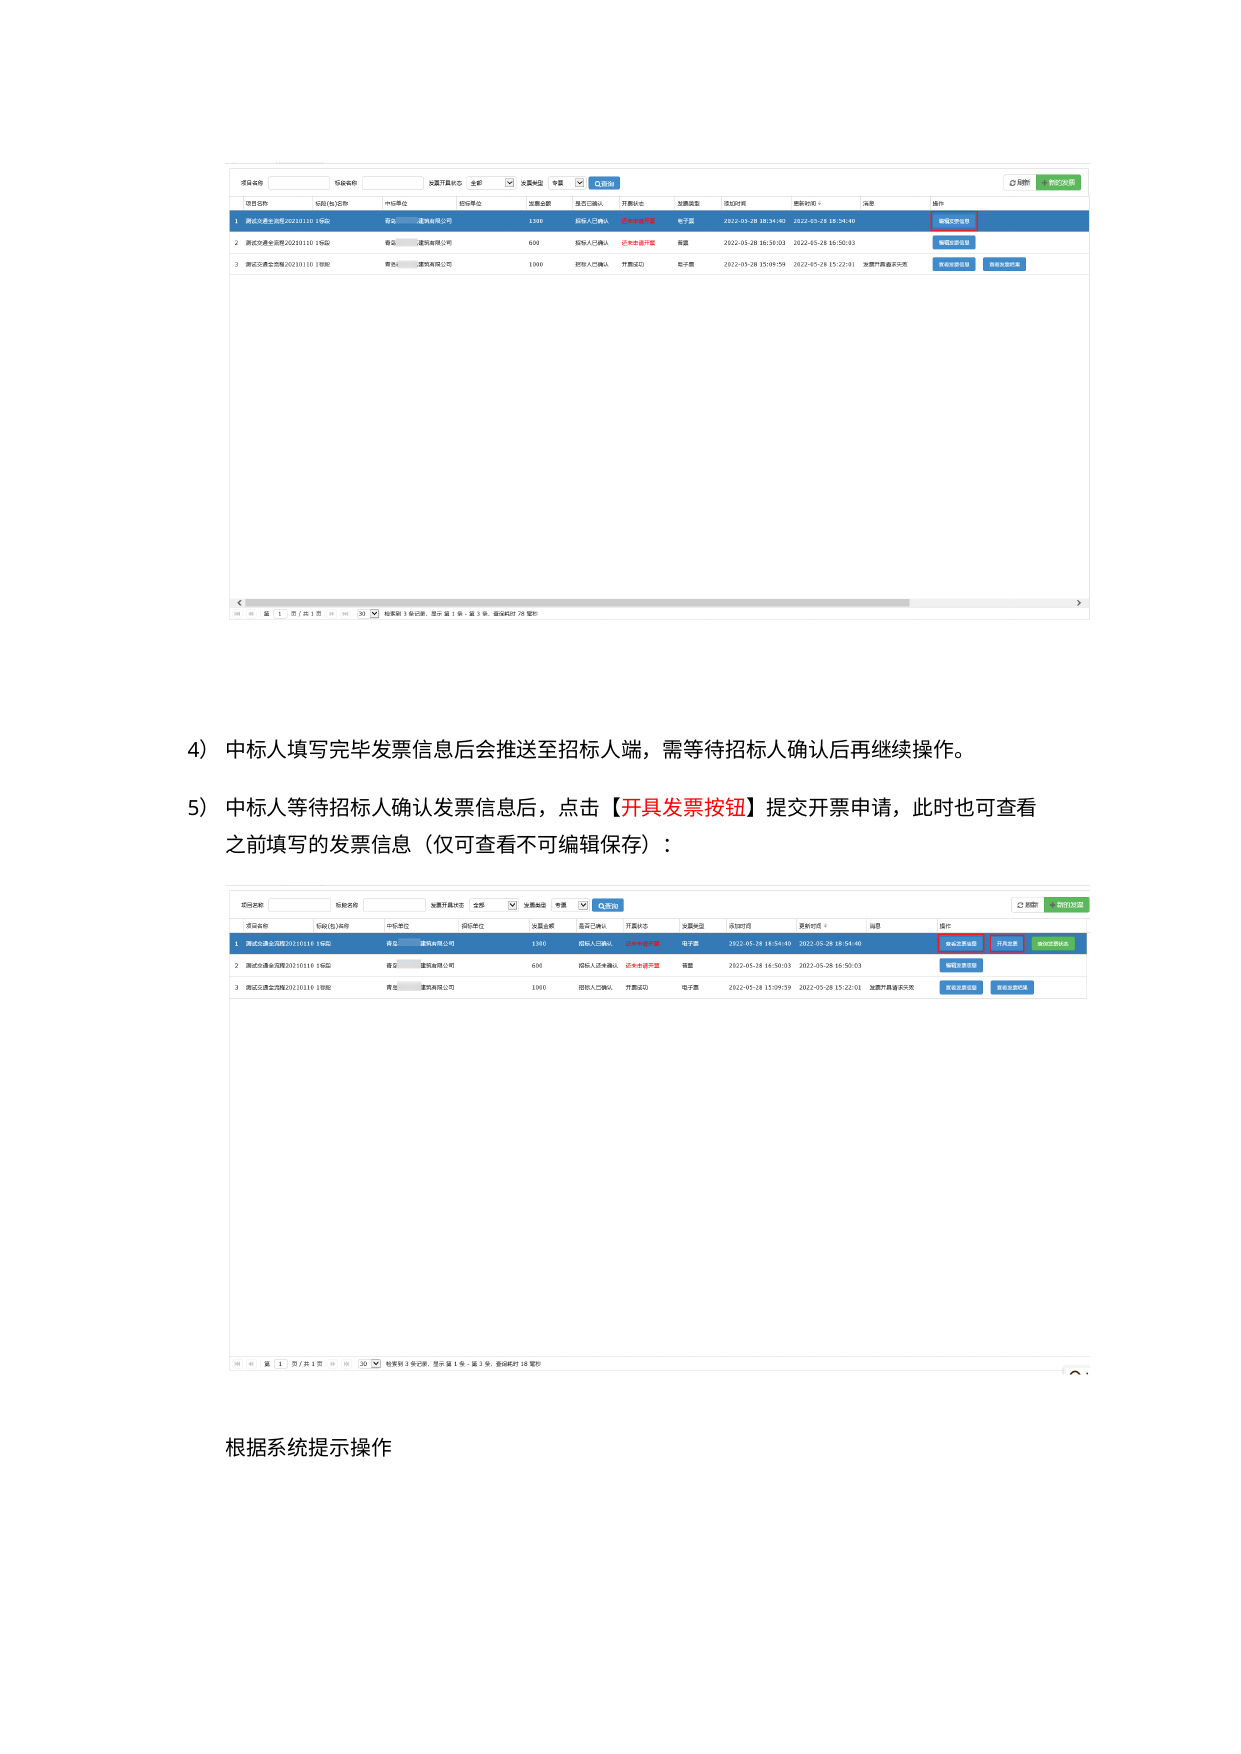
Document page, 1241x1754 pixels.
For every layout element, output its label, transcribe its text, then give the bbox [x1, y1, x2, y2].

list 中标人填写完毕发票信息后会推送至招标人端，需等待招标人确认后再继续操作。 [187, 732, 1053, 764]
picture [225, 162, 1091, 624]
list 根据系统提示操作 [225, 1430, 1053, 1462]
picture [225, 885, 1091, 1380]
list 中标人等待招标人确认发票信息后，点击【开具发票按钮】提交开票申请，此时也可查看之前填写的发票信息（仅可查看不可编辑保存）： [187, 790, 1053, 859]
